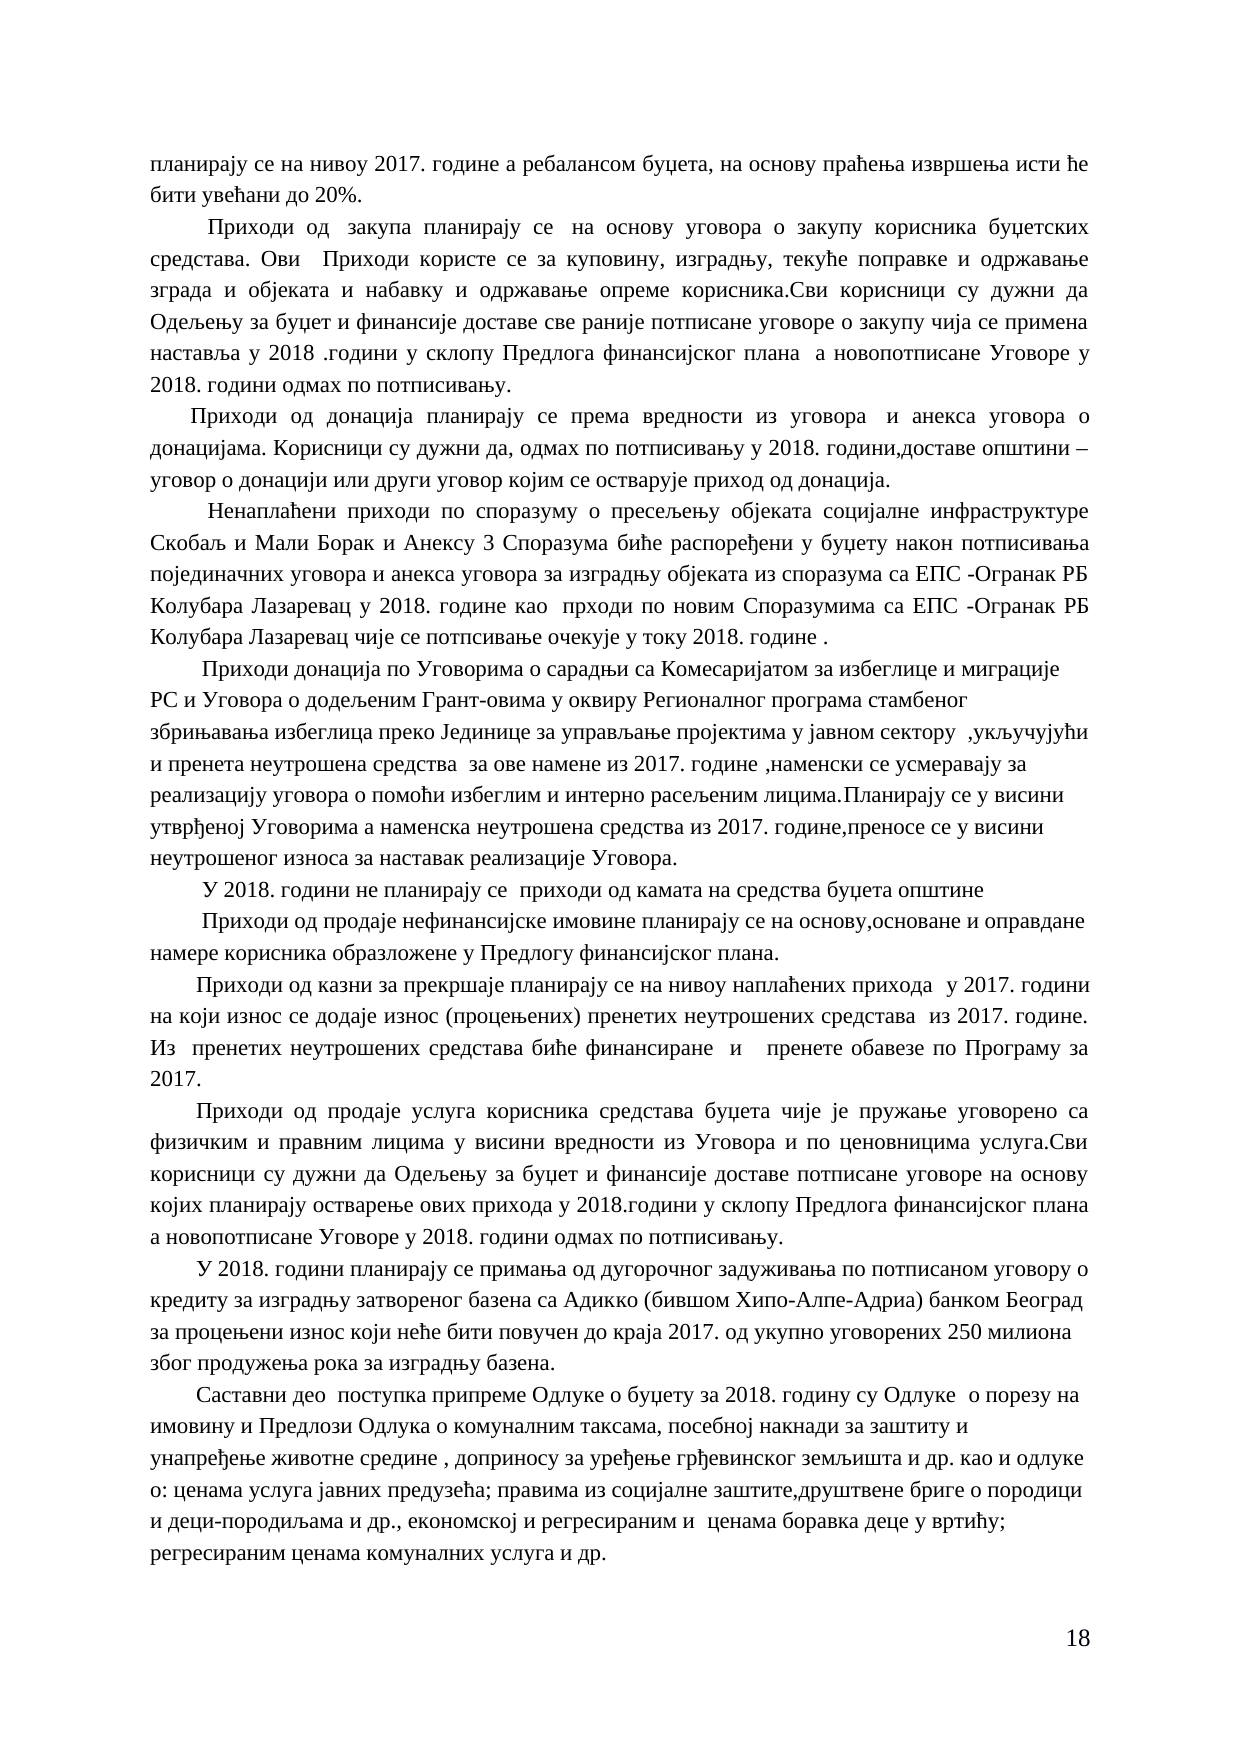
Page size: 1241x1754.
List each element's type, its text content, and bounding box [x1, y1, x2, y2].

text У 2018. години не планирају се приходи од камата на средства буџета општине [150, 876, 1090, 902]
text Ненаплаћени приходи по споразуму о пресељењу објеката социјалне инфраструктуре Скобаљ и Мали Борак и Анексу 3 Споразума биће распоређени у буџету након потписивања појединачних уговора и анекса уговора за изградњу објеката из споразума са ЕПС -Огранак РБ Колубара Лазаревац у 2018. године као прходи по новим Споразумима са ЕПС -Огранак РБ Колубара Лазаревац чије се потпсивање очекује у току 2018. године . [150, 497, 1090, 650]
text Приходи од продаје услуга корисника средстава буџета чије је пружање уговорено са физичким и правним лицима у висини вредности из Уговора и по ценовницима услуга.Сви корисници су дужни да Одељењу за буџет и финансије доставе потписане уговоре на основу којих планирају остварење ових прихода у 2018.години у склопу Предлога финансијског плана а новопотписане Уговоре у 2018. години одмах по потписивању. [150, 1097, 1090, 1249]
text Приходи од казни за прекршаје планирају се на нивоу наплаћених прихода у 2017. години на који износ се додаје износ (процењених) пренетих неутрошених средстава из 2017. године. Из пренетих неутрошених средстава биће финансиране и пренете обавезе по Програму за 2017. [150, 971, 1090, 1092]
text Приходи донација по Уговорима о сарадњи са Комесаријатом за избеглице и миграције РС и Уговора о додељеним Грант-овима у оквиру Регионалног програма стамбеног збрињавања избеглица преко Јединице за управљање пројектима у јавном сектору ,укључујући и пренета неутрошена средства за ове намене из 2017. године ,наменски се усмеравају за реализацију уговора о помоћи избеглим и интерно расељеним лицима.Планирају се у висини утврђеној Уговорима а наменска неутрошена средства из 2017. године,преносе се у висини неутрошеног износа за наставак реализације Уговора. [150, 655, 1090, 871]
text Приходи од продаје нефинансијске имовине планирају се на основу,основане и оправдане [150, 907, 1090, 934]
text Приходи од донација планирају се према вредности из уговора и анекса уговора о донацијама. Корисници су дужни да, одмах по потписивању у 2018. години,доставе општини –уговор о донацији или други уговор којим се остварује приход од донација. [150, 402, 1090, 492]
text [150, 150, 1090, 208]
text У 2018. години планирају се примања од дугорочног задуживања по потписаном уговору о кредиту за изградњу затвореног базена са Адикко (бившом Хипо-Алпе-Адриа) банком Београд за процењени износ који неће бити повучен до краја 2017. од укупно уговорених 250 милиона због продужења рока за изградњу базена. [150, 1255, 1090, 1376]
text Саставни део поступка припреме Одлуке о буџету за 2018. годину су Одлуке о порезу на имовину и Предлози Одлука о комуналним таксама, посебној накнади за заштиту и унапређење животне средине , доприносу за уређење грђевинског земљишта и др. као и одлуке о: ценама услуга јавних предузећа; правима из социјалне заштите,друштвене бриге о породици и деци-породиљама и др., економској и регресираним и ценама боравка деце у вртићу; регресираним ценама комуналних услуга и др. [150, 1381, 1090, 1565]
text Приходи од закупа планирају се на основу уговора о закупу корисника буџетских средстава. Ови Приходи користе се за куповину, изградњу, текуће поправке и одржавање зграда и објеката и набавку и одржавање опреме корисника.Сви корисници су дужни да Одељењу за буџет и финансије доставе све раније потписане уговоре о закупу чија се примена наставља у 2018 .години у склопу Предлога финансијског плана а новопотписане Уговоре у 2018. години одмах по потписивању. [150, 213, 1090, 397]
text намере корисника образложене у Предлогу финансијског плана. [150, 939, 1090, 965]
